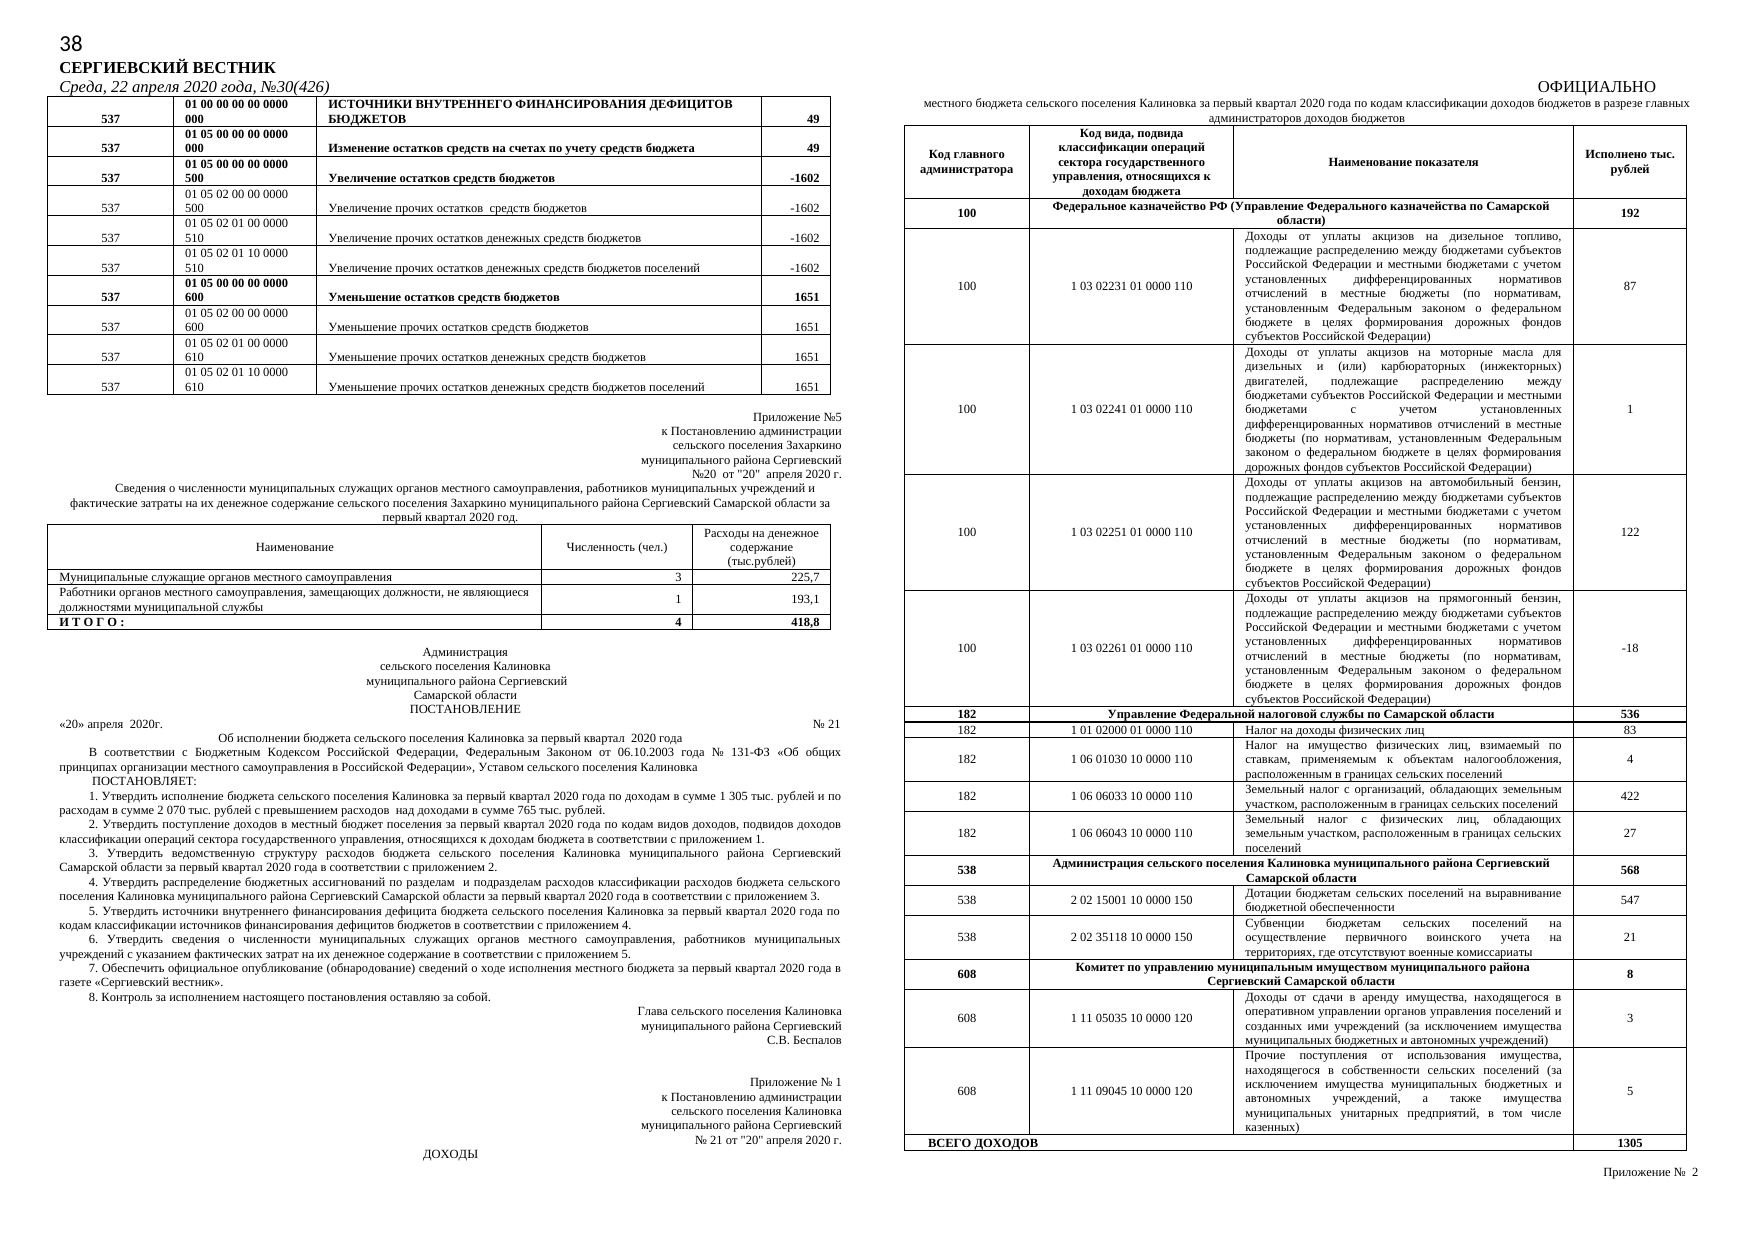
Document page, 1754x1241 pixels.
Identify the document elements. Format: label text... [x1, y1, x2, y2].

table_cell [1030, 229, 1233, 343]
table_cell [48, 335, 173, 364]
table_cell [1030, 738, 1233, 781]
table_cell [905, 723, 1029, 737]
text 2. Утвердить поступление доходов в местный бюджет поселения за первый квартал 2020 года по кодам видов доходов, подвидов доходов классификации операций сектора государственного управления, относящихся к доходам бюджета в соответствии с приложением 1. [59, 817, 842, 846]
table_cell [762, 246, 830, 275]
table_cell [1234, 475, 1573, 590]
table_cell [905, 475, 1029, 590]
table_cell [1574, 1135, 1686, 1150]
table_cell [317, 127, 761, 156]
text муниципального района Сергиевский [59, 1018, 842, 1033]
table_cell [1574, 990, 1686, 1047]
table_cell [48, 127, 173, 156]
text 4. Утвердить распределение бюджетных ассигнований по разделам и подразделам расходов классификации расходов бюджета сельского поселения Калиновка муниципального района Сергиевский Самарской области за первый квартал 2020 года в соответствии с приложением 3. [59, 874, 842, 903]
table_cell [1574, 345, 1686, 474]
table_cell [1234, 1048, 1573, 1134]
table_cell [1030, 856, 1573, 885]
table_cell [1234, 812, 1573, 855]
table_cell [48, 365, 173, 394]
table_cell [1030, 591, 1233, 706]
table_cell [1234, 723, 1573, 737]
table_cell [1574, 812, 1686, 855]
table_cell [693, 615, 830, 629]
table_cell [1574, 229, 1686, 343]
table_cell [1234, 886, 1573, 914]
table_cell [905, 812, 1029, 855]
text сельского поселения Калиновка [59, 659, 842, 673]
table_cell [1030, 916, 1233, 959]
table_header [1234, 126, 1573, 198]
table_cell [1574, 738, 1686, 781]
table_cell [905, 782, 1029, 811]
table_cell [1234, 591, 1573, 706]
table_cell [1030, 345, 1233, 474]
text 3. Утвердить ведомственную структуру расходов бюджета сельского поселения Калиновка муниципального района Сергиевский Самарской области за первый квартал 2020 года в соответствии с приложением 2. [59, 846, 842, 874]
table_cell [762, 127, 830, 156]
text 5. Утвердить источники внутреннего финансирования дефицита бюджета сельского поселения Калиновка за первый квартал 2020 года по кодам классификации источников финансирования дефицитов бюджетов в соответствии с приложением 4. [59, 903, 842, 932]
text сельского поселения Калиновка [59, 1104, 842, 1118]
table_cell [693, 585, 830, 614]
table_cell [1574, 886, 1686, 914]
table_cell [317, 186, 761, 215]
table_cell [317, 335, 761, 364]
text ПОСТАНОВЛЕНИЕ [59, 702, 842, 716]
text «20» апреля 2020г. № 21 [59, 716, 842, 731]
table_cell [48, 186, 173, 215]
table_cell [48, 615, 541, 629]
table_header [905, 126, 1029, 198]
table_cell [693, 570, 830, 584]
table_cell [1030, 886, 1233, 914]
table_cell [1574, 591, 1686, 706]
text 1. Утвердить исполнение бюджета сельского поселения Калиновка за первый квартал 2020 года по доходам в сумме 1 305 тыс. рублей и по расходам в сумме 2 070 тыс. рублей с превышением расходов над доходами в сумме 765 тыс. рублей. [59, 788, 842, 817]
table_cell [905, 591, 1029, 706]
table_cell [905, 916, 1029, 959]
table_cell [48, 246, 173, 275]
text Глава сельского поселения Калиновка [59, 1004, 842, 1018]
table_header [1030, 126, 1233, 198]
text Администрация [59, 644, 842, 659]
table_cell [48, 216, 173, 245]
text сельского поселения Захаркино [59, 438, 842, 452]
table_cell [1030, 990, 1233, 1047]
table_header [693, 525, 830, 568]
text муниципального района Сергиевский [59, 1118, 842, 1132]
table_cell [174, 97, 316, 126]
text Сведения о численности муниципальных служащих органов местного самоуправления, работников муниципальных учреждений и фактические затраты на их денежное содержание сельского поселения Захаркино муниципального района Сергиевский Самарской области за первый квартал 2020 год. [59, 481, 842, 524]
text 7. Обеспечить официальное опубликование (обнародование) сведений о ходе исполнения местного бюджета за первый квартал 2020 года в газете «Сергиевский вестник». [59, 961, 842, 989]
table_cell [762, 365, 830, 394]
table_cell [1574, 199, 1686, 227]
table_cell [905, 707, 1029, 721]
text ПОСТАНОВЛЯЕТ: [59, 774, 842, 788]
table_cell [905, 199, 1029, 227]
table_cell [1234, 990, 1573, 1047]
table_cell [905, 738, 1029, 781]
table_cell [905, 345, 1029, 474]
text ДОХОДЫ [59, 1147, 842, 1161]
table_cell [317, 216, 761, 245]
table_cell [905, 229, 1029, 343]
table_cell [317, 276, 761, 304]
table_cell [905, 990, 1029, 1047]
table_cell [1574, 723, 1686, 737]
text Самарской области [59, 688, 842, 702]
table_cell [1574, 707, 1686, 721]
text муниципального района Сергиевский [59, 673, 842, 688]
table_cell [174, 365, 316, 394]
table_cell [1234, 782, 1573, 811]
text 8. Контроль за исполнением настоящего постановления оставляю за собой. [59, 989, 842, 1004]
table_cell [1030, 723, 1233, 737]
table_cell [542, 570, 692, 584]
text №20 от "20" апреля 2020 г. [59, 467, 842, 481]
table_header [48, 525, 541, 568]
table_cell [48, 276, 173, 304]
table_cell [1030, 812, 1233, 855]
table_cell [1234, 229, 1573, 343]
text С.В. Беспалов [59, 1033, 842, 1047]
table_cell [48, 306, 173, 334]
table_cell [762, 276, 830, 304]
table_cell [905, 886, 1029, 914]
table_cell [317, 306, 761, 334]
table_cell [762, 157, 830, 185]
text Приложение №5 [59, 409, 842, 424]
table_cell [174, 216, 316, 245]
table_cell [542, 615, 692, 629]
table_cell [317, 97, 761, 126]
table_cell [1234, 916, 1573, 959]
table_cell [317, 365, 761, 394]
text муниципального района Сергиевский [59, 452, 842, 467]
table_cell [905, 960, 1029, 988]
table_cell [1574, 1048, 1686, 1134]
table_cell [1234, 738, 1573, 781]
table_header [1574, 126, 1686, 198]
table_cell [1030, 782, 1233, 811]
text Об исполнении бюджета сельского поселения Калиновка за первый квартал 2020 года [59, 731, 842, 745]
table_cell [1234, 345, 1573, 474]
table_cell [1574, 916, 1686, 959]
text 6. Утвердить сведения о численности муниципальных служащих органов местного самоуправления, работников муниципальных учреждений с указанием фактических затрат на их денежное содержание в соответствии с приложением 5. [59, 932, 842, 961]
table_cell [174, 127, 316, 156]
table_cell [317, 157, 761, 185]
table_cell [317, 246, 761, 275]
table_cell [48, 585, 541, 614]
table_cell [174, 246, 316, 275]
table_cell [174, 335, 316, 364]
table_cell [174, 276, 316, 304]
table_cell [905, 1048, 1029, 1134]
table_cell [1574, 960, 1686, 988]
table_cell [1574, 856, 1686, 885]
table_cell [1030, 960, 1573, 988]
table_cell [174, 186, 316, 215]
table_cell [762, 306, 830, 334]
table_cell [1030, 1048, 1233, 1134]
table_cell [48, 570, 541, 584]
text Приложение № 2 [915, 1165, 1698, 1179]
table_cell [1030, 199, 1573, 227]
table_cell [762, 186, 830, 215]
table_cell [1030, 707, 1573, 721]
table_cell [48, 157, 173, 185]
text к Постановлению администрации [59, 1089, 842, 1104]
text В соответствии с Бюджетным Кодексом Российской Федерации, Федеральным Законом от 06.10.2003 года № 131-ФЗ «Об общих принципах организации местного самоуправления в Российской Федерации», Уставом сельского поселения Калиновка [59, 745, 842, 774]
text № 21 от "20" апреля 2020 г. [59, 1132, 842, 1147]
text местного бюджета сельского поселения Калиновка за первый квартал 2020 года по кодам классификации доходов бюджетов в разрезе главных администраторов доходов бюджетов [915, 96, 1698, 125]
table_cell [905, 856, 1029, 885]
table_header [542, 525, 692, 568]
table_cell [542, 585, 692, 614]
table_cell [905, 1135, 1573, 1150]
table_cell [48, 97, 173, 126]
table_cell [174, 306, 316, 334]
text Приложение № 1 [59, 1075, 842, 1089]
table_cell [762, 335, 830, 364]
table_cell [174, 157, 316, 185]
text к Постановлению администрации [59, 424, 842, 438]
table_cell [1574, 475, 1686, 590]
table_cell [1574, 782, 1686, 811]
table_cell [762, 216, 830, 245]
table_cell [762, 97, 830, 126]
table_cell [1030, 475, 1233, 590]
